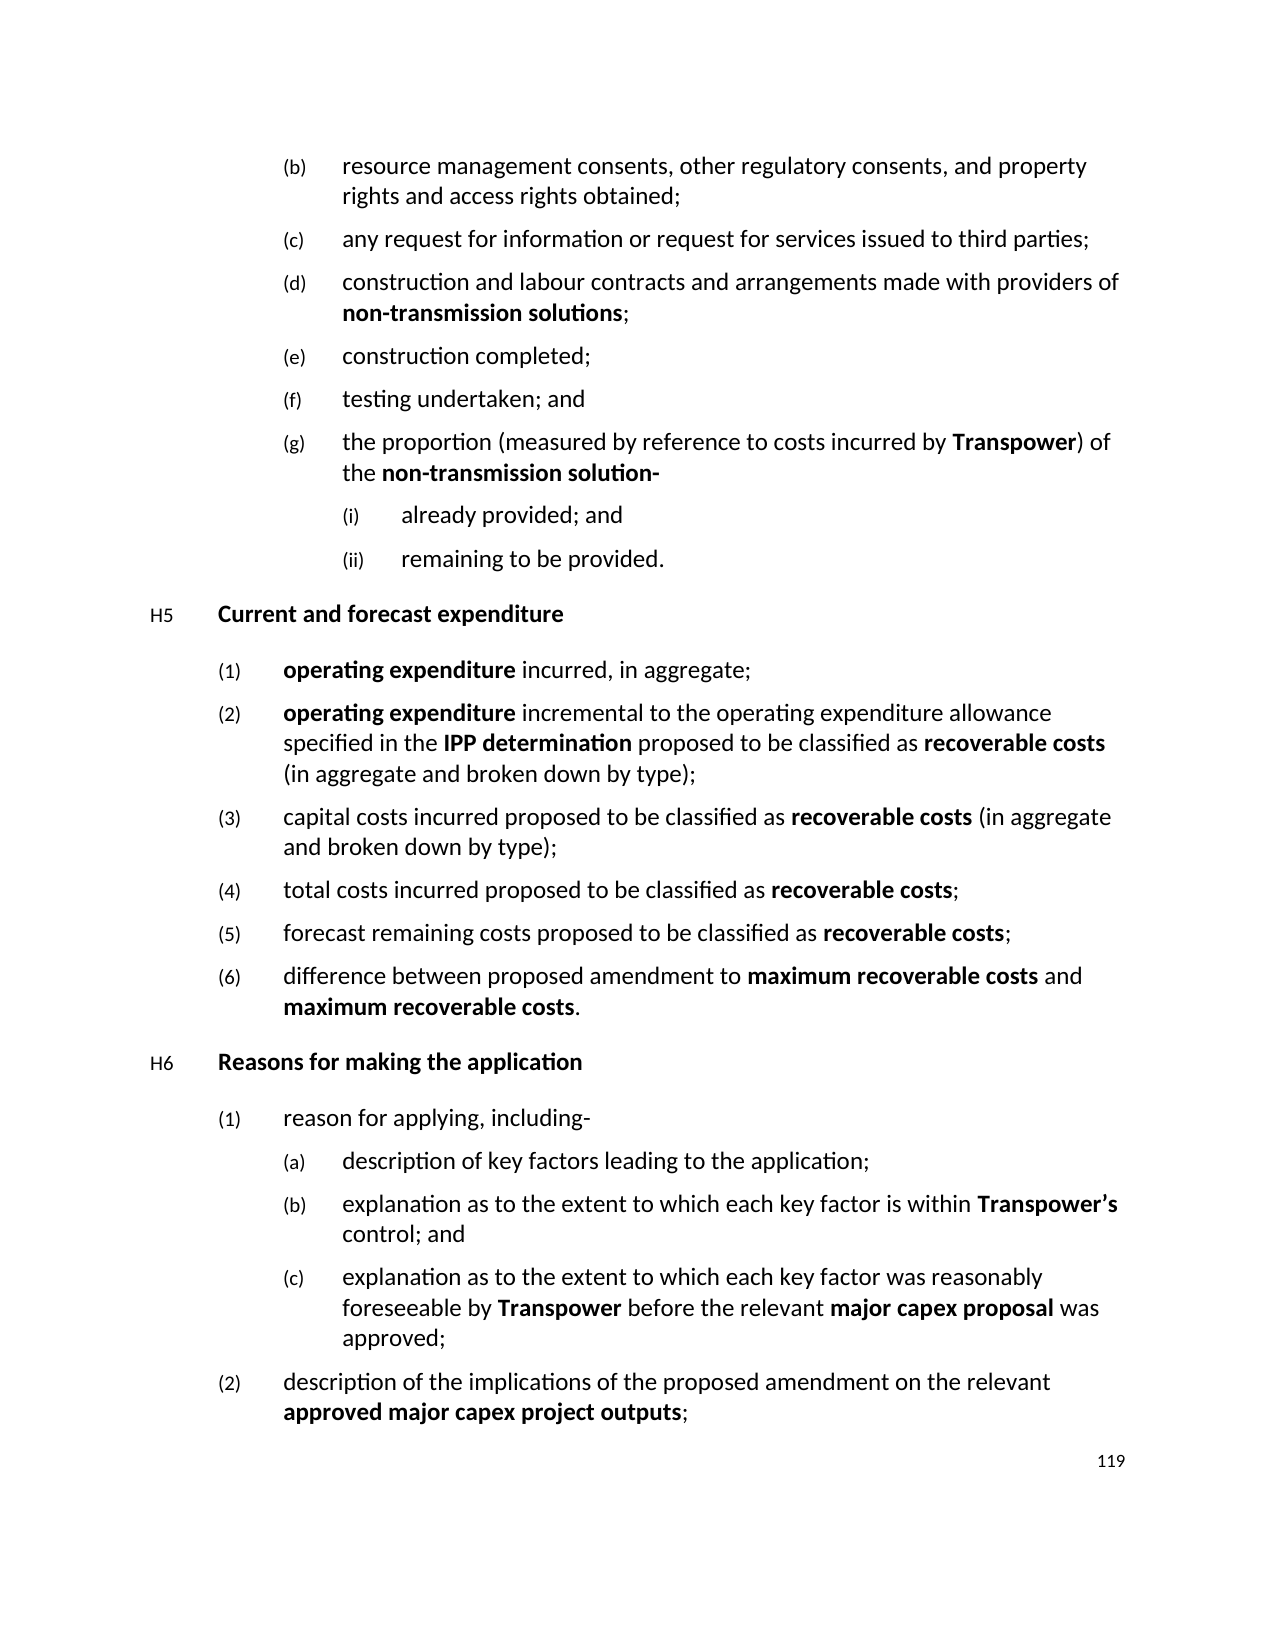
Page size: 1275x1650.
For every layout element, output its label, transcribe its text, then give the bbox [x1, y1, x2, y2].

text difference between proposed amendment to maximum recoverable costs and maximum recoverable costs. [218, 960, 1125, 1021]
text resource management consents, other regulatory consents, and property rights and access rights obtained; [283, 150, 1125, 211]
text Reasons for making the application [150, 1046, 1125, 1077]
text reason for applying, including- [218, 1102, 1125, 1132]
text testing undertaken; and [283, 383, 1125, 414]
text total costs incurred proposed to be classified as recoverable costs; [218, 874, 1125, 905]
text any request for information or request for services issued to third parties; [283, 223, 1125, 254]
text operating expenditure incremental to the operating expenditure allowance specified in the IPP determination proposed to be classified as recoverable costs (in aggregate and broken down by type); [218, 697, 1125, 788]
text capital costs incurred proposed to be classified as recoverable costs (in aggregate and broken down by type); [218, 801, 1125, 862]
text operating expenditure incurred, in aggregate; [218, 654, 1125, 684]
text already provided; and [342, 500, 1125, 530]
text explanation as to the extent to which each key factor is within Transpower’s control; and [283, 1188, 1125, 1249]
text description of key factors leading to the application; [283, 1145, 1125, 1176]
text the proportion (measured by reference to costs incurred by Transpower) of the non-transmission solution- [283, 426, 1125, 487]
text Current and forecast expenditure [150, 598, 1125, 629]
text construction and labour contracts and arrangements made with providers of non-transmission solutions; [283, 267, 1125, 328]
text forecast remaining costs proposed to be classified as recoverable costs; [218, 917, 1125, 948]
text explanation as to the extent to which each key factor was reasonably foreseeable by Transpower before the relevant major capex proposal was approved; [283, 1262, 1125, 1353]
text remaining to be provided [342, 543, 1125, 573]
text description of the implications of the proposed amendment on the relevant approved major capex project outputs; [218, 1366, 1125, 1427]
text construction completed; [283, 340, 1125, 371]
